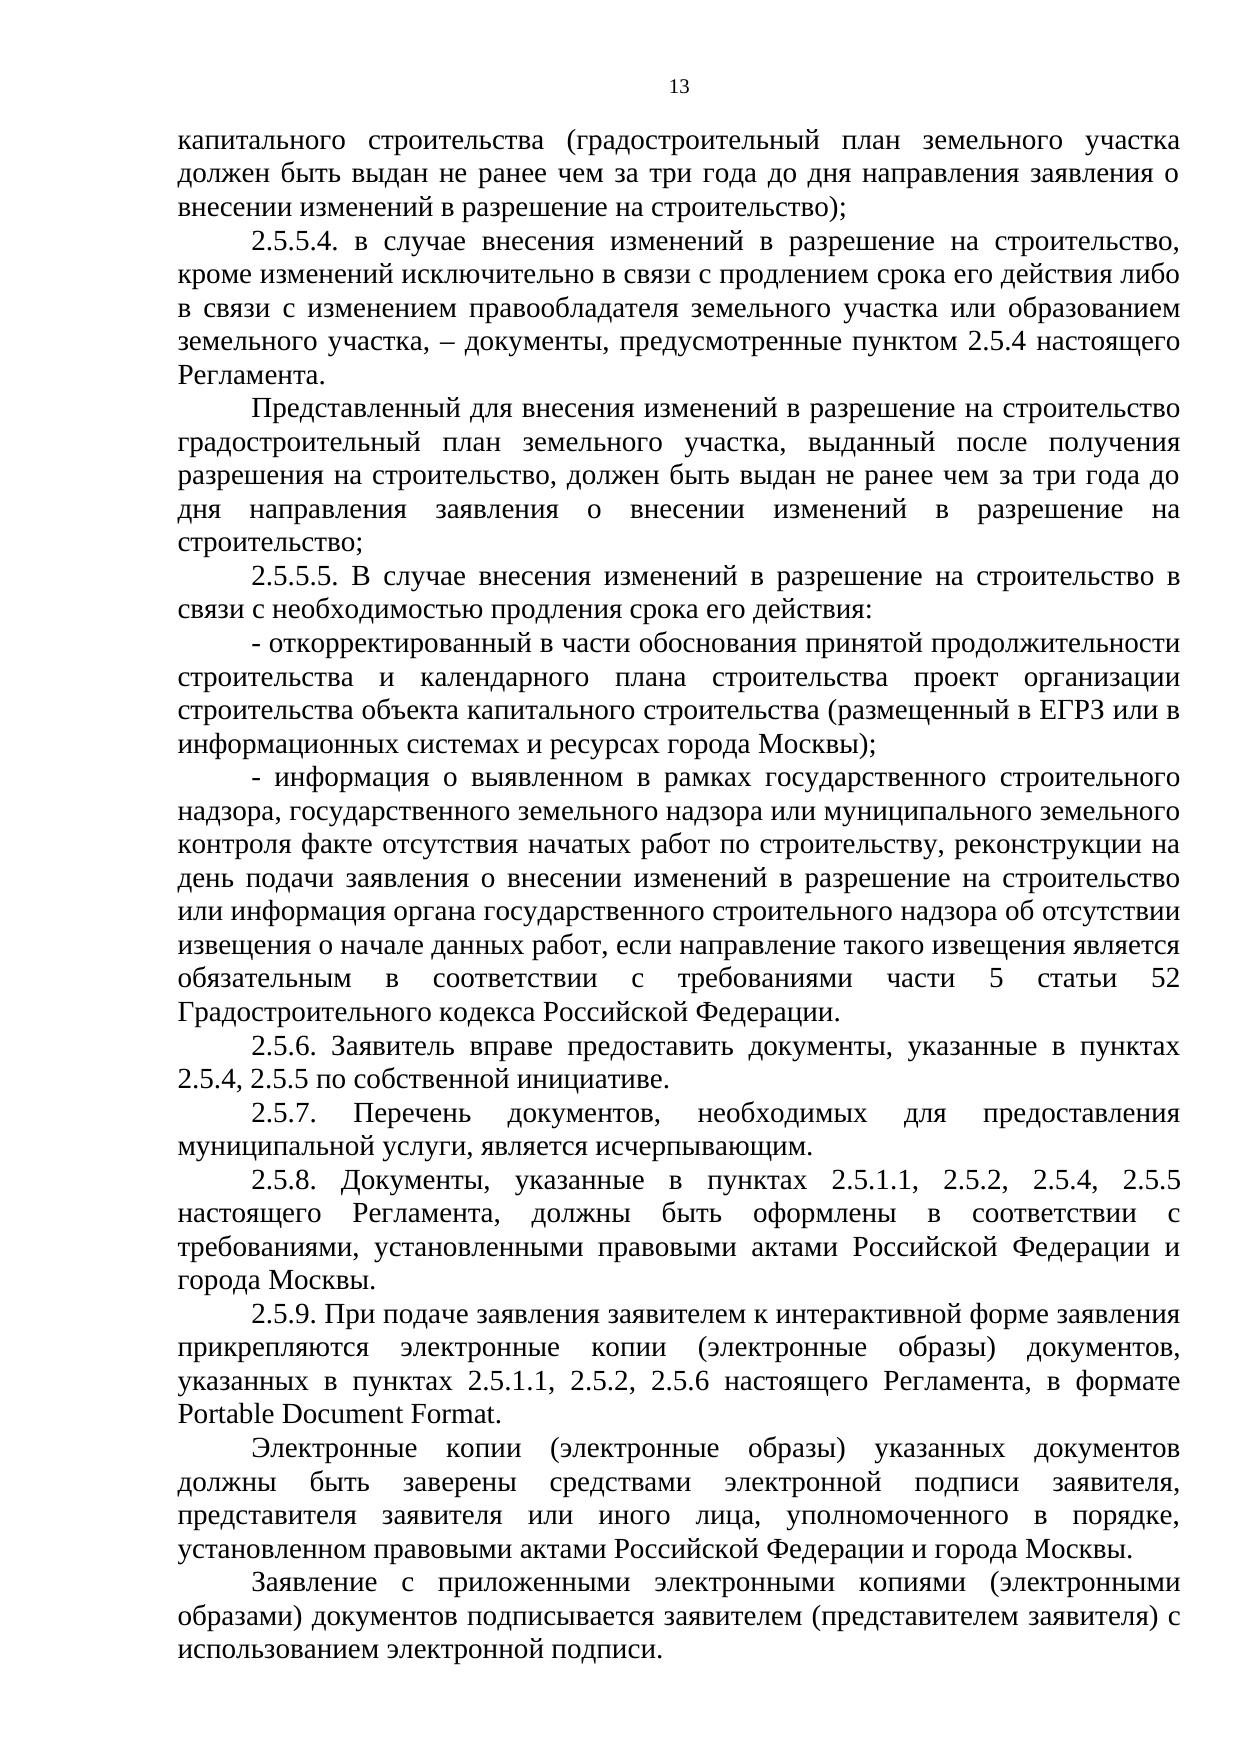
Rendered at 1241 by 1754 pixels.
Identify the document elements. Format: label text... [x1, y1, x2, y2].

text 2.5.6. Заявитель вправе предоставить документы, указанные в пунктах 2.5.4, 2.5.5 по собственной инициативе. [177, 1028, 1181, 1095]
text - информация о выявленном в рамках государственного строительного надзора, государственного земельного надзора или муниципального земельного контроля факте отсутствия начатых работ по строительству, реконструкции на день подачи заявления о внесении изменений в разрешение на строительство или информация органа государственного строительного надзора об отсутствии извещения о начале данных работ, если направление такого извещения является обязательным в соответствии с требованиями части 5 статьи 52 Градостроительного кодекса Российской Федерации. [177, 759, 1181, 1028]
text - откорректированный в части обоснования принятой продолжительности строительства и календарного плана строительства проект организации строительства объекта капитального строительства (размещенный в ЕГРЗ или в информационных системах и ресурсах города Москвы); [177, 625, 1181, 759]
text 2.5.5.4. в случае внесения изменений в разрешение на строительство, кроме изменений исключительно в связи с продлением срока его действия либо в связи с изменением правообладателя земельного участка или образованием земельного участка, – документы, предусмотренные пунктом 2.5.4 настоящего Регламента. [177, 223, 1181, 390]
text Электронные копии (электронные образы) указанных документов должны быть заверены средствами электронной подписи заявителя, представителя заявителя или иного лица, уполномоченного в порядке, установленном правовыми актами Российской Федерации и города Москвы. [177, 1430, 1181, 1564]
text Представленный для внесения изменений в разрешение на строительство градостроительный план земельного участка, выданный после получения разрешения на строительство, должен быть выдан не ранее чем за три года до дня направления заявления о внесении изменений в разрешение на строительство; [177, 390, 1181, 558]
text 2.5.7. Перечень документов, необходимых для предоставления муниципальной услуги, является исчерпывающим. [177, 1095, 1181, 1162]
text Заявление с приложенными электронными копиями (электронными образами) документов подписывается заявителем (представителем заявителя) с использованием электронной подписи. [177, 1564, 1181, 1665]
text 2.5.9. При подаче заявления заявителем к интерактивной форме заявления прикрепляются электронные копии (электронные образы) документов, указанных в пунктах 2.5.1.1, 2.5.2, 2.5.6 настоящего Регламента, в формате Portable Document Format. [177, 1296, 1181, 1430]
text 2.5.8. Документы, указанные в пунктах 2.5.1.1, 2.5.2, 2.5.4, 2.5.5 настоящего Регламента, должны быть оформлены в соответствии с требованиями, установленными правовыми актами Российской Федерации и города Москвы. [177, 1162, 1181, 1296]
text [177, 122, 1181, 223]
text 2.5.5.5. В случае внесения изменений в разрешение на строительство в связи с необходимостью продления срока его действия: [177, 558, 1181, 625]
